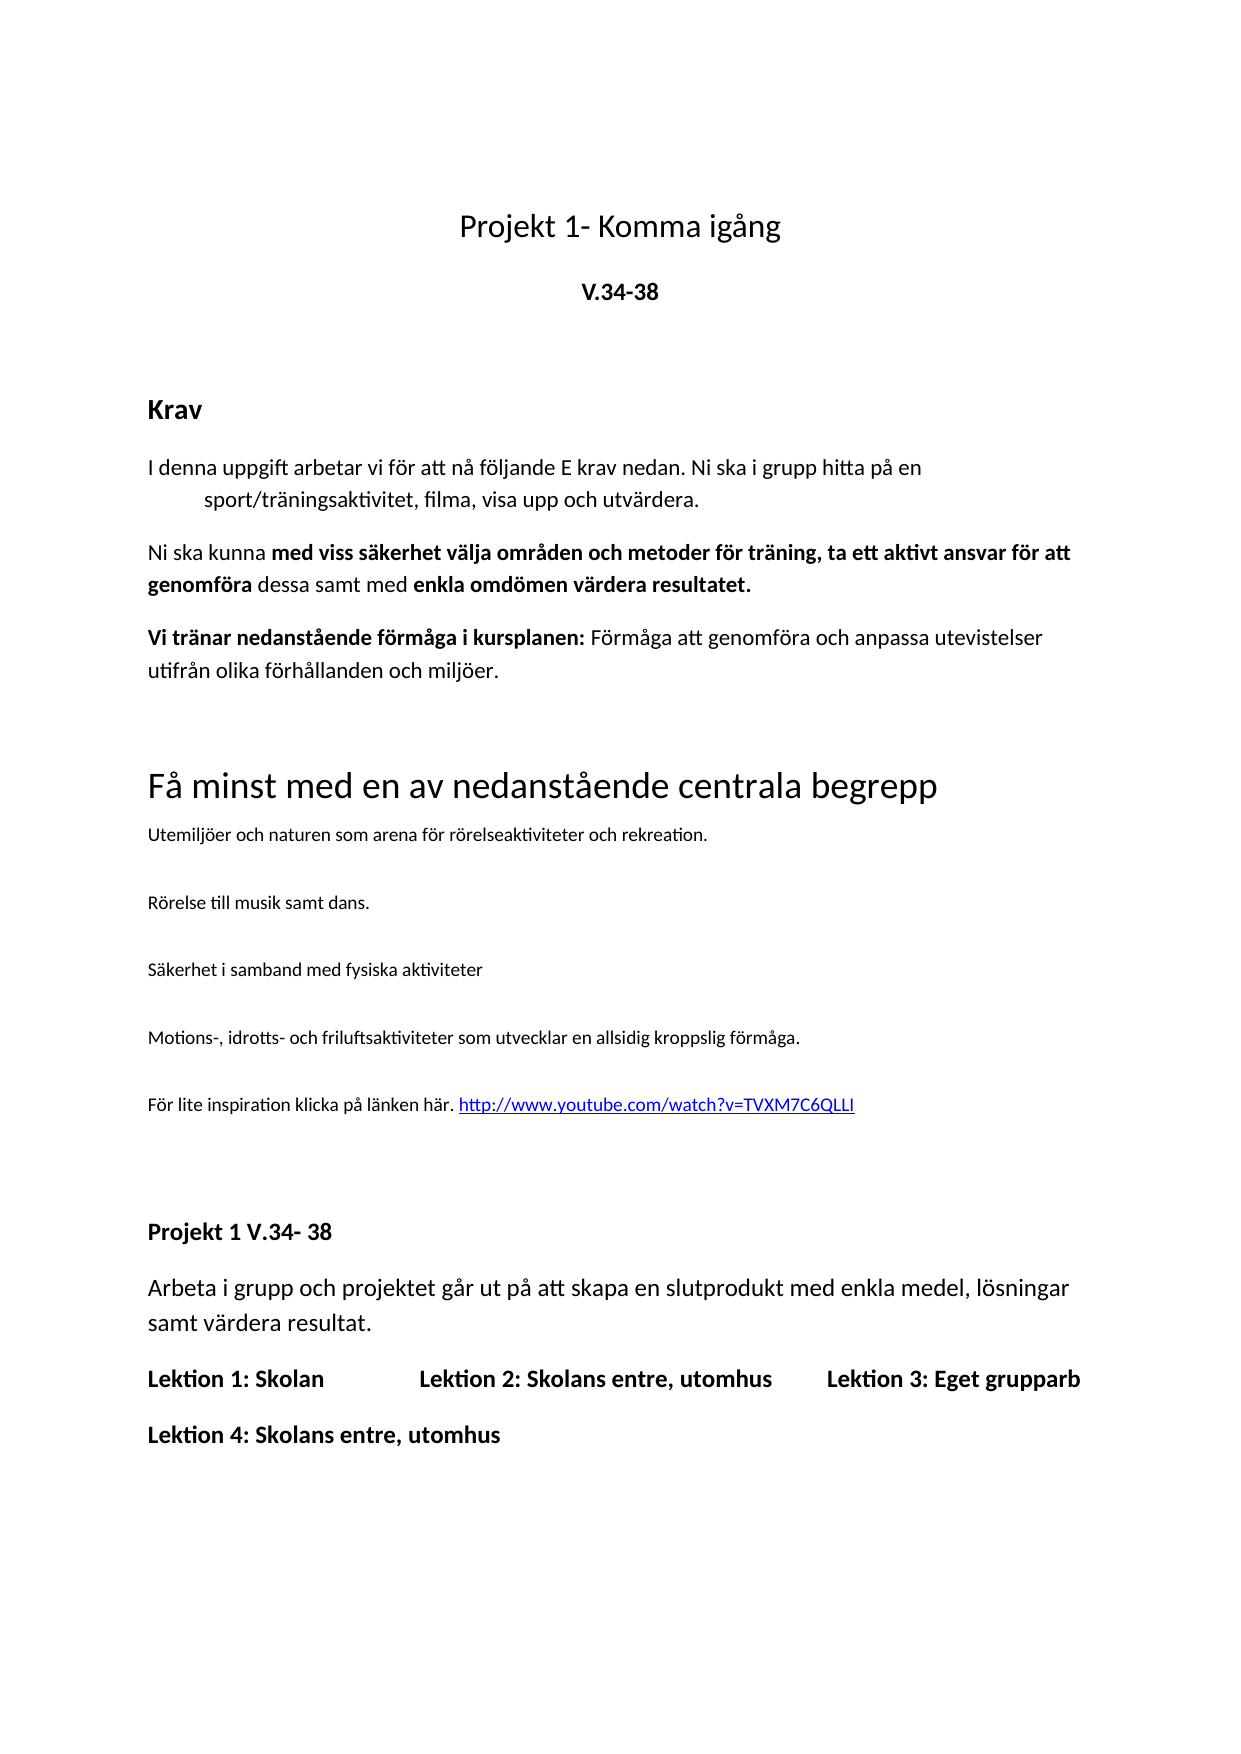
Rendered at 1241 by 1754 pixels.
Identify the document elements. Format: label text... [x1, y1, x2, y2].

subtitle Projekt 1- Komma igång [148, 205, 1093, 246]
text Rörelse till musik samt dans. [148, 890, 1093, 931]
text I denna uppgift arbetar vi för att nå följande E krav nedan. Ni ska i grupp hitta på en sport/träningsaktivitet, filma, visa upp och utvärdera. [148, 453, 1093, 513]
text För lite inspiration klicka på länken här. http://www.youtube.com/watch?v=TVXM7C6QLLI [148, 1093, 1093, 1134]
text Ni ska kunna med viss säkerhet välja områden och metoder för träning, ta ett aktivt ansvar för att genomföra dessa samt med enkla omdömen värdera resultatet. [148, 538, 1093, 598]
text Utemiljöer och naturen som arena för rörelseaktiviteter och rekreation. [148, 823, 1093, 863]
text Vi tränar nedanstående förmåga i kursplanen: Förmåga att genomföra och anpassa utevistelser utifrån olika förhållanden och miljöer. [148, 623, 1093, 684]
text Lektion 4: Skolans entre, utomhus [148, 1419, 1093, 1449]
text Krav [148, 391, 1093, 427]
text Motions-, idrotts- och friluftsaktiviteter som utvecklar en allsidig kroppslig förmåga. [148, 1025, 1093, 1066]
text Säkerhet i samband med fysiska aktiviteter [148, 958, 1093, 998]
text Projekt 1 V.34- 38 [148, 1216, 1093, 1247]
subtitle V.34-38 [148, 277, 1093, 307]
text Få minst med en av nedanstående centrala begrepp [148, 762, 1093, 808]
text Lektion 1: Skolan Lektion 2: Skolans entre, utomhus Lektion 3: Eget grupparb [148, 1363, 1093, 1394]
text Arbeta i grupp och projektet går ut på att skapa en slutprodukt med enkla medel, lösningar samt värdera resultat. [148, 1272, 1093, 1338]
